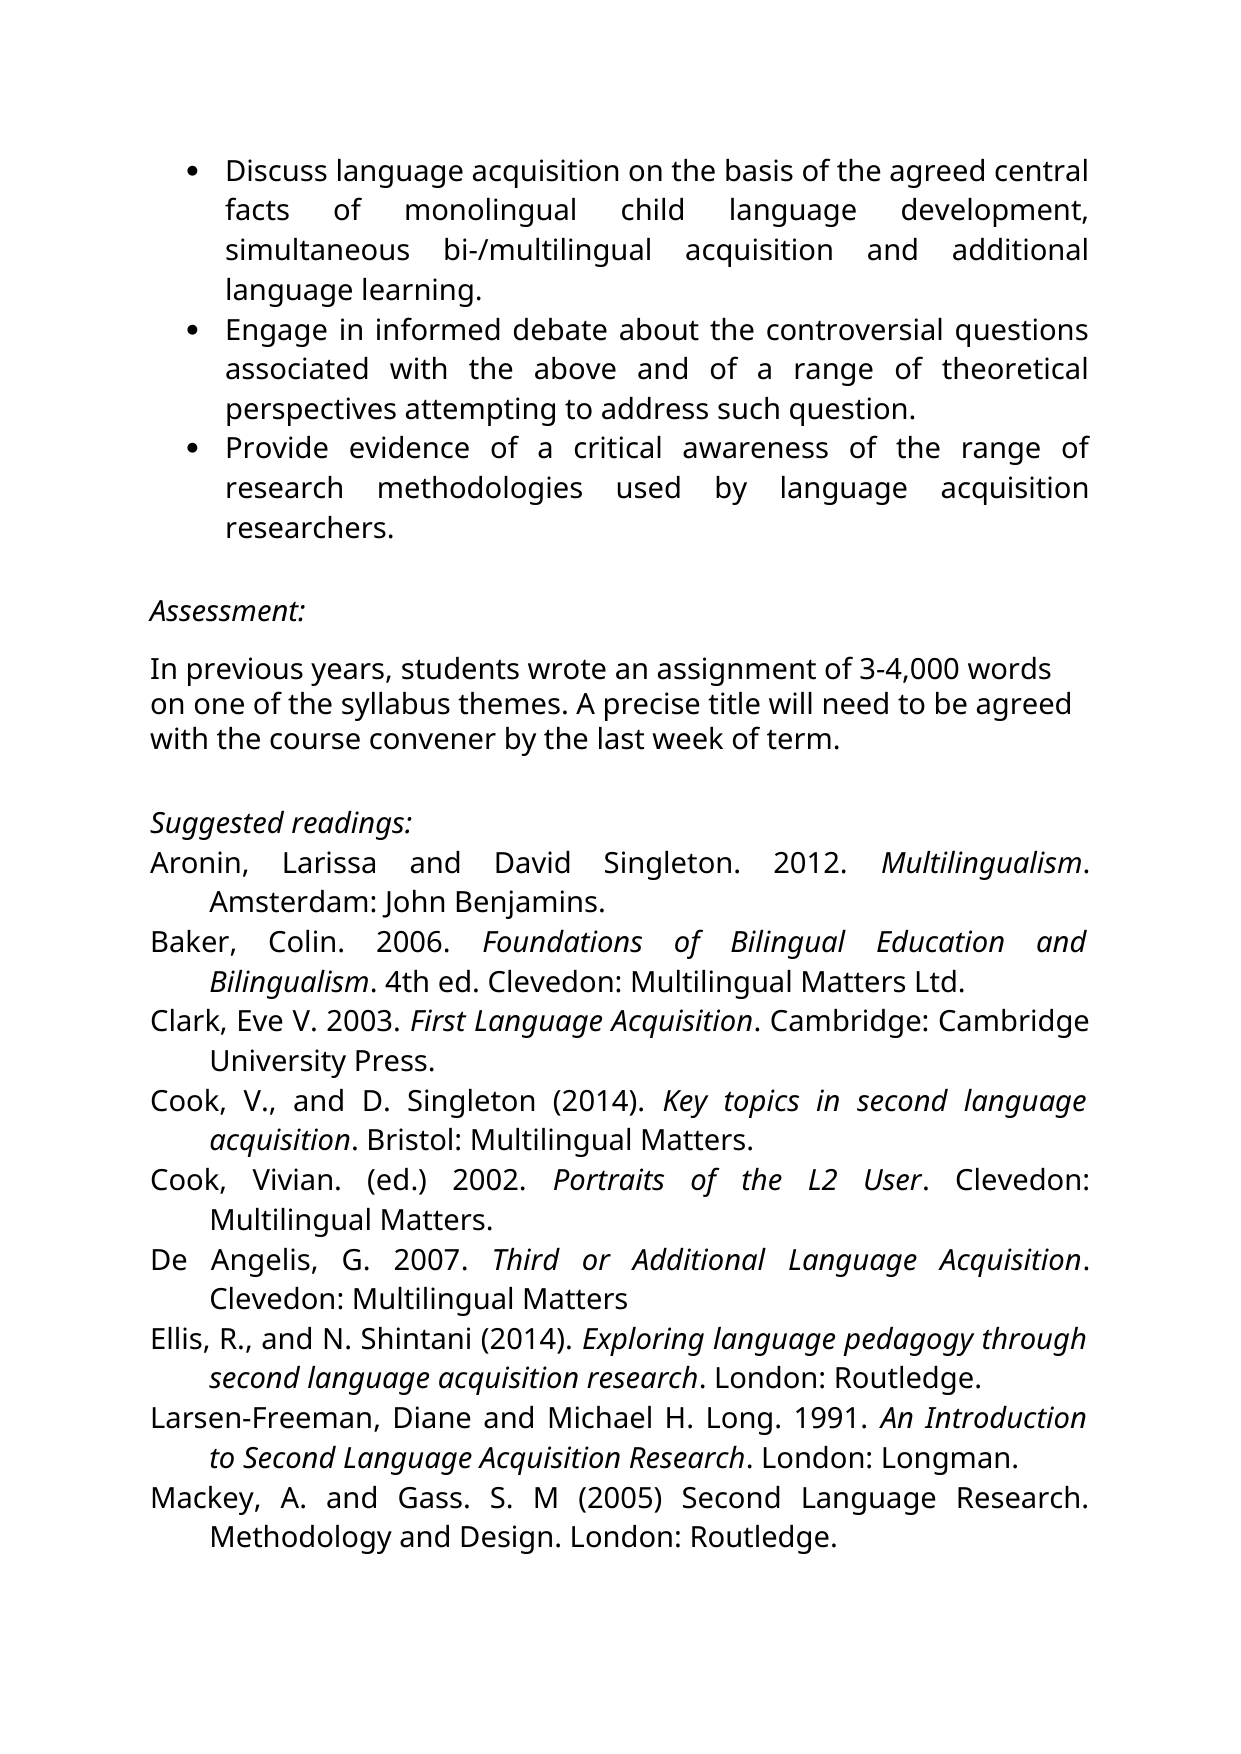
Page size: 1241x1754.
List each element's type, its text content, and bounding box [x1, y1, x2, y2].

list Engage in informed debate about the controversial questions associated with the above and of a range of theoretical perspectives attempting to address such question. [187, 309, 1090, 428]
text Ellis, R., and N. Shintani (2014). Exploring language pedagogy through second language acquisition research. London: Routledge. [150, 1318, 1090, 1397]
text Aronin, Larissa and David Singleton. 2012. Multilingualism. Amsterdam: John Benjamins. [150, 842, 1090, 921]
text In previous years, students wrote an assignment of 3-4,000 words on one of the syllabus themes. A precise title will need to be agreed with the course convener by the last week of term. [150, 651, 1090, 758]
text Baker, Colin. 2006. Foundations of Bilingual Education and Bilingualism. 4th ed. Clevedon: Multilingual Matters Ltd. [150, 921, 1090, 1001]
text De Angelis, G. 2007. Third or Additional Language Acquisition. Clevedon: Multilingual Matters [150, 1239, 1090, 1318]
text Cook, V., and D. Singleton (2014). Key topics in second language acquisition. Bristol: Multilingual Matters. [150, 1080, 1090, 1159]
list Discuss language acquisition on the basis of the agreed central facts of monolingual child language development, simultaneous bi-/multilingual acquisition and additional language learning. [187, 150, 1090, 309]
subtitle Assessment: [150, 551, 1090, 630]
list Provide evidence of a critical awareness of the range of research methodologies used by language acquisition researchers. [187, 428, 1090, 547]
text Larsen-Freeman, Diane and Michael H. Long. 1991. An Introduction to Second Language Acquisition Research. London: Longman. [150, 1397, 1090, 1477]
text Clark, Eve V. 2003. First Language Acquisition. Cambridge: Cambridge University Press. [150, 1001, 1090, 1080]
subtitle Suggested readings: [150, 762, 1090, 842]
text Mackey, A. and Gass. S. M (2005) Second Language Research. Methodology and Design. London: Routledge. [150, 1477, 1090, 1556]
text Cook, Vivian. (ed.) 2002. Portraits of the L2 User. Clevedon: Multilingual Matters. [150, 1159, 1090, 1239]
